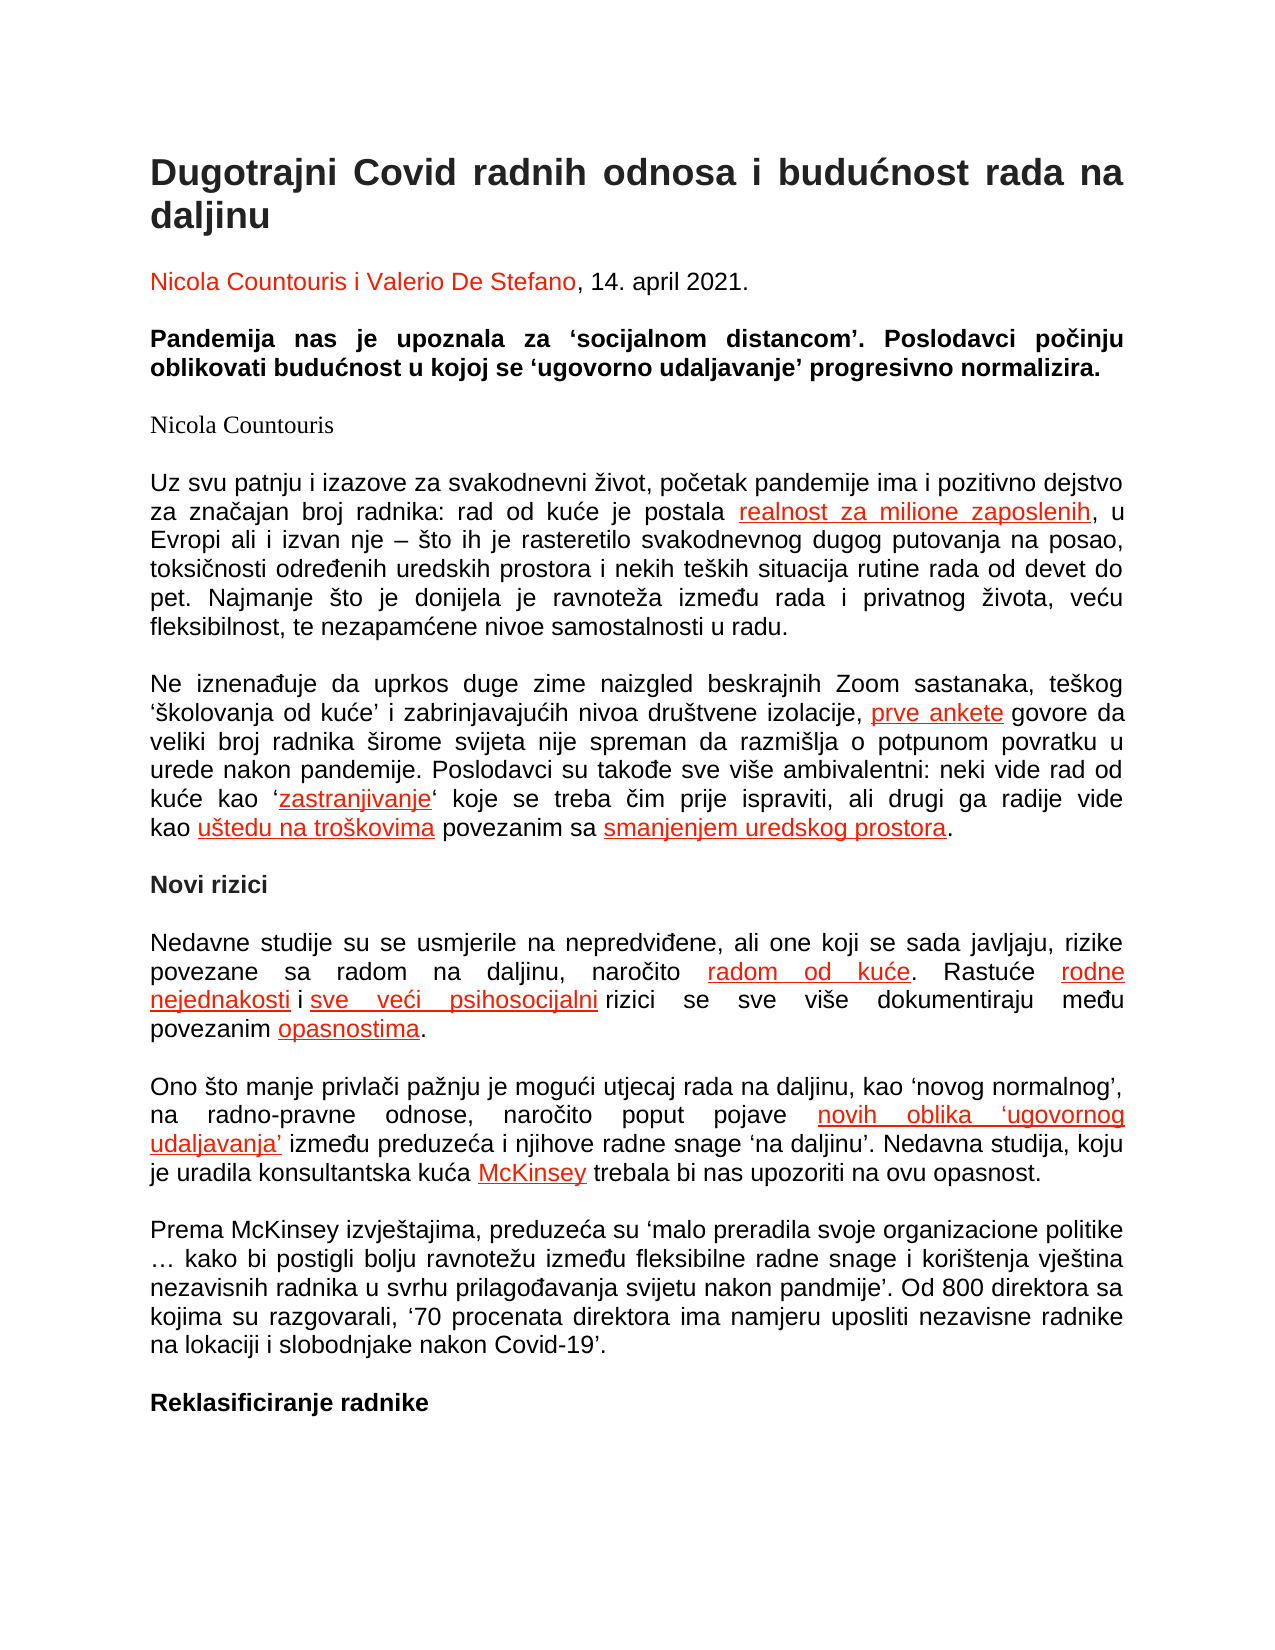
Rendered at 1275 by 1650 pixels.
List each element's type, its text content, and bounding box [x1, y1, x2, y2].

text Nedavne studije su se usmjerile na nepredviđene, ali one koji se sada javljaju, rizike povezane sa radom na daljinu, naročito radom od kuće. Rastuće rodne nejednakosti i sve veći psihosocijalni rizici se sve više dokumentiraju među povezanim opasnostima. [150, 928, 1125, 1043]
text Novi rizici [150, 871, 1125, 899]
text Reklasificiranje radnike [150, 1388, 1125, 1417]
text Ono što manje privlači pažnju je mogući utjecaj rada na daljinu, kao ‘novog normalnog’, na radno-pravne odnose, naročito poput pojave novih oblika ‘ugovornog udaljavanja’ između preduzeća i njihove radne snage ‘na daljinu’. Nedavna studija, koju je uradila konsultantska kuća McKinsey trebala bi nas upozoriti na ovu opasnost. [150, 1072, 1125, 1187]
text Pandemija nas je upoznala za ‘socijalnom distancom’. Poslodavci počinju oblikovati budućnost u kojoj se ‘ugovorno udaljavanje’ progresivno normalizira. [150, 324, 1125, 382]
text Nicola Countouris [150, 411, 1125, 439]
text Dugotrajni Covid radnih odnosa i budućnost rada na daljinu [150, 150, 1125, 236]
text Prema McKinsey izvještajima, preduzeća su ‘malo preradila svoje organizacione politike … kako bi postigli bolju ravnotežu između fleksibilne radne snage i korištenja vještina nezavisnih radnika u svrhu prilagođavanja svijetu nakon pandmije’. Od 800 direktora sa kojima su razgovarali, ‘70 procenata direktora ima namjeru uposliti nezavisne radnike na lokaciji i slobodnjake nakon Covid-19’.Bottom of Form [150, 1216, 1125, 1359]
text Nicola Countouris i Valerio De Stefano, 14. april 2021. [150, 267, 1125, 296]
text Ne iznenađuje da uprkos duge zime naizgled beskrajnih Zoom sastanaka, teškog ‘školovanja od kuće’ i zabrinjavajućih nivoa društvene izolacije, prve ankete govore da veliki broj radnika širome svijeta nije spreman da razmišlja o potpunom povratku u urede nakon pandemije. Poslodavci su takođe sve više ambivalentni: neki vide rad od kuće kao ‘zastranjivanje‘ koje se treba čim prije ispraviti, ali drugi ga radije vide kao uštedu na troškovima povezanim sa smanjenjem uredskog prostora. [150, 669, 1125, 842]
text Uz svu patnju i izazove za svakodnevni život, početak pandemije ima i pozitivno dejstvo za značajan broj radnika: rad od kuće je postala realnost za milione zaposlenih, u Evropi ali i izvan nje – što ih je rasteretilo svakodnevnog dugog putovanja na posao, toksičnosti određenih uredskih prostora i nekih teških situacija rutine rada od devet do pet. Najmanje što je donijela je ravnoteža između rada i privatnog života, veću fleksibilnost, te nezapamćene nivoe samostalnosti u radu. [150, 468, 1125, 641]
